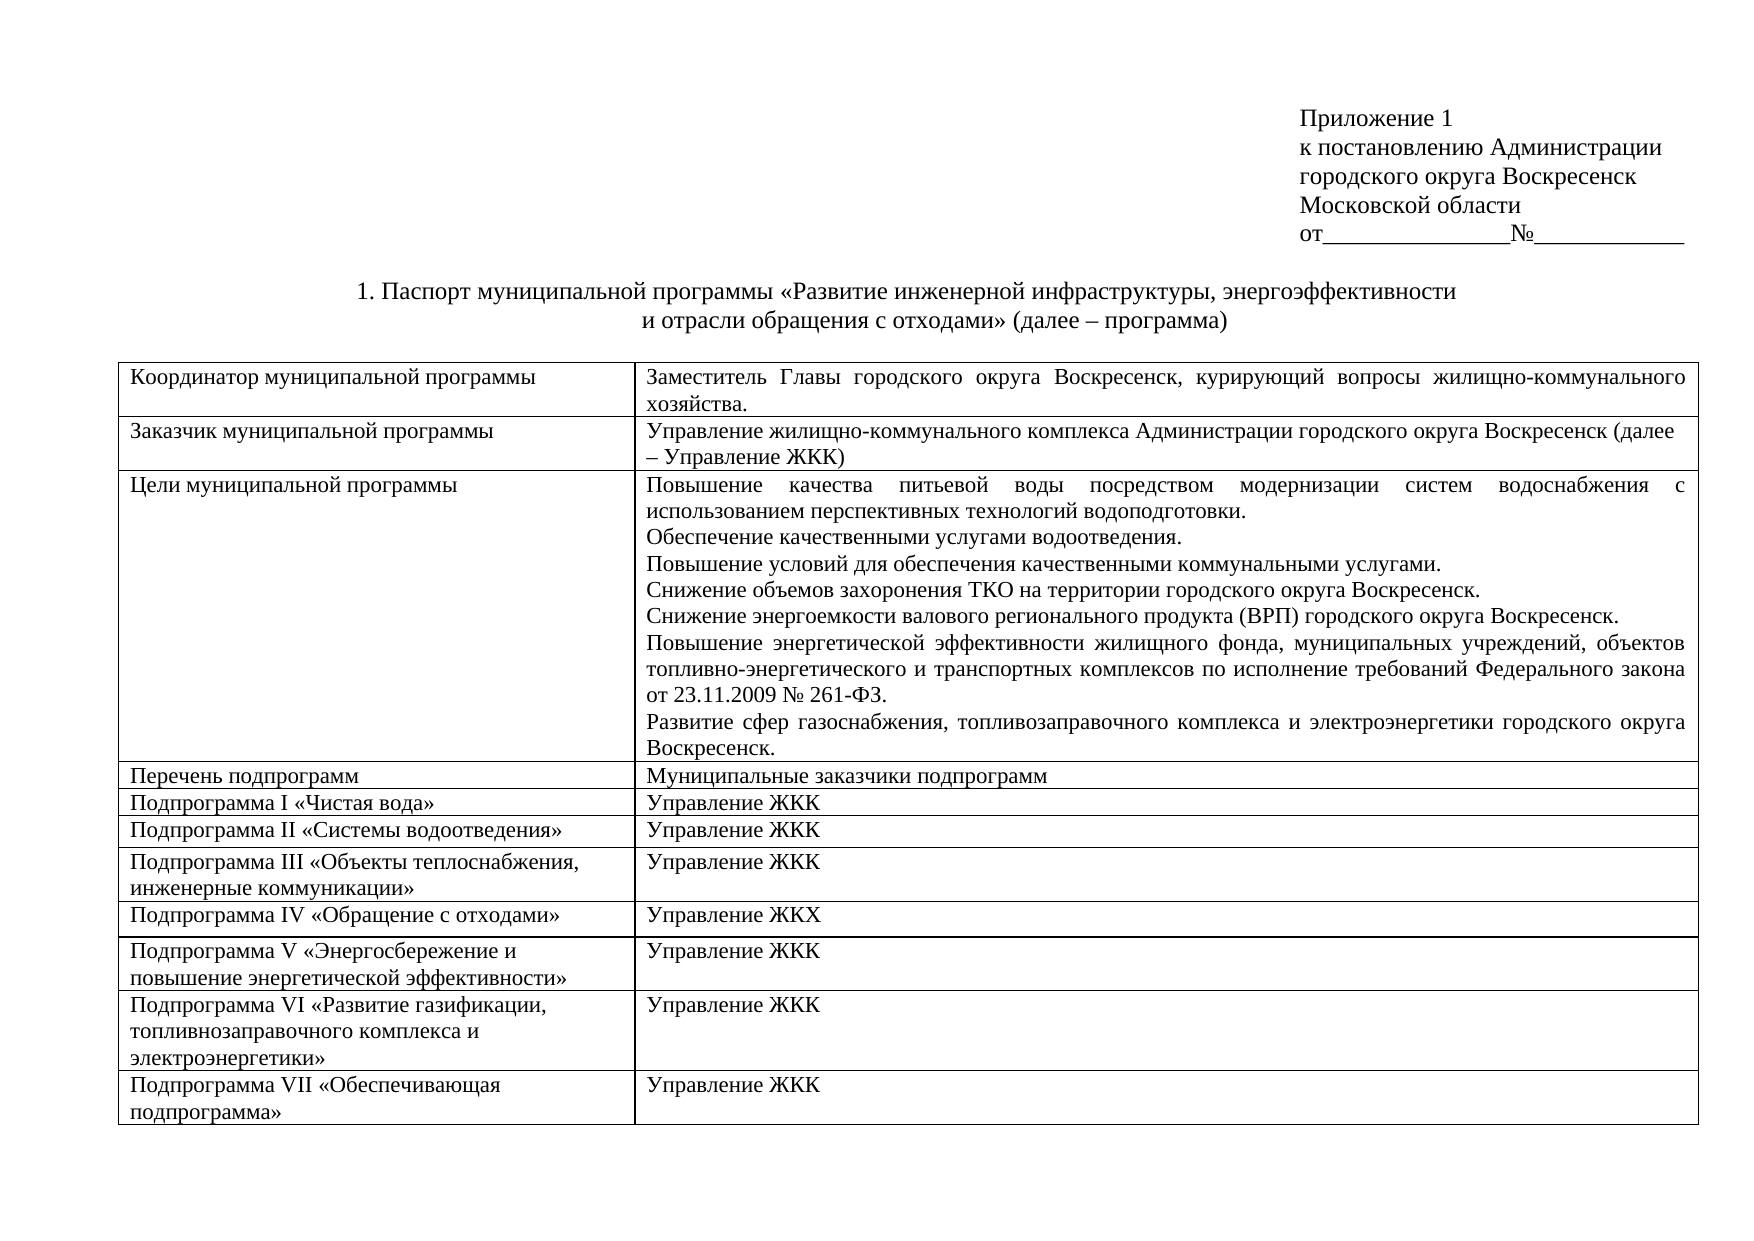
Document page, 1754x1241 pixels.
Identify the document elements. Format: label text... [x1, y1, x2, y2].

table_cell Подпрограмма I «Чистая вода» [119, 789, 634, 815]
text городского округа Воскресенск [118, 161, 1695, 190]
table_cell Подпрограмма IV «Обращение с отходами» [119, 902, 634, 936]
text 1. Паспорт муниципальной программы «Развитие инженерной инфраструктуры, энергоэффективности [118, 276, 1695, 305]
table_cell Перечень подпрограмм [119, 762, 634, 788]
table_cell Подпрограмма VI «Развитие газификации, топливнозаправочного комплекса и электроэнергетики» [119, 991, 634, 1070]
table_header Заместитель Главы городского округа Воскресенск, курирующий вопросы жилищно-коммунального хозяйства. [636, 363, 1698, 416]
table_header Координатор муниципальной программы [119, 363, 634, 416]
table_cell Управление жилищно-коммунального комплекса Администрации городского округа Воскресенск (далее – Управление ЖКК) [636, 417, 1698, 470]
table_cell Подпрограмма VII «Обеспечивающая подпрограмма» [119, 1071, 634, 1124]
table_cell Управление ЖКК [636, 789, 1698, 815]
table_cell Подпрограмма V «Энергосбережение и повышение энергетической эффективности» [119, 938, 634, 990]
table_cell Заказчик муниципальной программы [119, 417, 634, 470]
text Приложение 1 [118, 103, 1695, 132]
table_cell Подпрограмма III «Объекты теплоснабжения, инженерные коммуникации» [119, 848, 634, 901]
text от_______________№____________ [118, 218, 1695, 247]
table_cell Управление ЖКК [636, 1071, 1698, 1124]
text к постановлению Администрации [118, 132, 1695, 161]
table_cell Цели муниципальной программы [119, 471, 634, 761]
table_cell Управление ЖКК [636, 938, 1698, 990]
text Московской области [118, 190, 1695, 218]
table_cell Управление ЖКХ [636, 902, 1698, 936]
text и отрасли обращения с отходами» (далее – программа) [118, 305, 1695, 333]
table_cell Повышение качества питьевой воды посредством модернизации систем водоснабжения с использованием перспективных технологий водоподготовки. Обеспечение качественными услугами водоотведения. Повышение условий для обеспечения качественными коммунальными услугами. Снижение объемов захоронения ТКО на территории городского округа Воскресенск. Снижение энергоемкости валового регионального продукта (ВРП) городского округа Воскресенск. Повышение энергетической эффективности жилищного фонда, муниципальных учреждений, объектов топливно-энергетического и транспортных комплексов по исполнение требований Федерального закона от 23.11.2009 № 261-ФЗ. Развитие сфер газоснабжения, топливозаправочного комплекса и электроэнергетики городского округа Воскресенск. [636, 471, 1698, 761]
table_cell Управление ЖКК [636, 848, 1698, 901]
table_cell Управление ЖКК [636, 991, 1698, 1070]
table_cell Управление ЖКК [636, 816, 1698, 847]
table_cell Подпрограмма II «Системы водоотведения» [119, 816, 634, 847]
table_cell Муниципальные заказчики подпрограмм [636, 762, 1698, 788]
